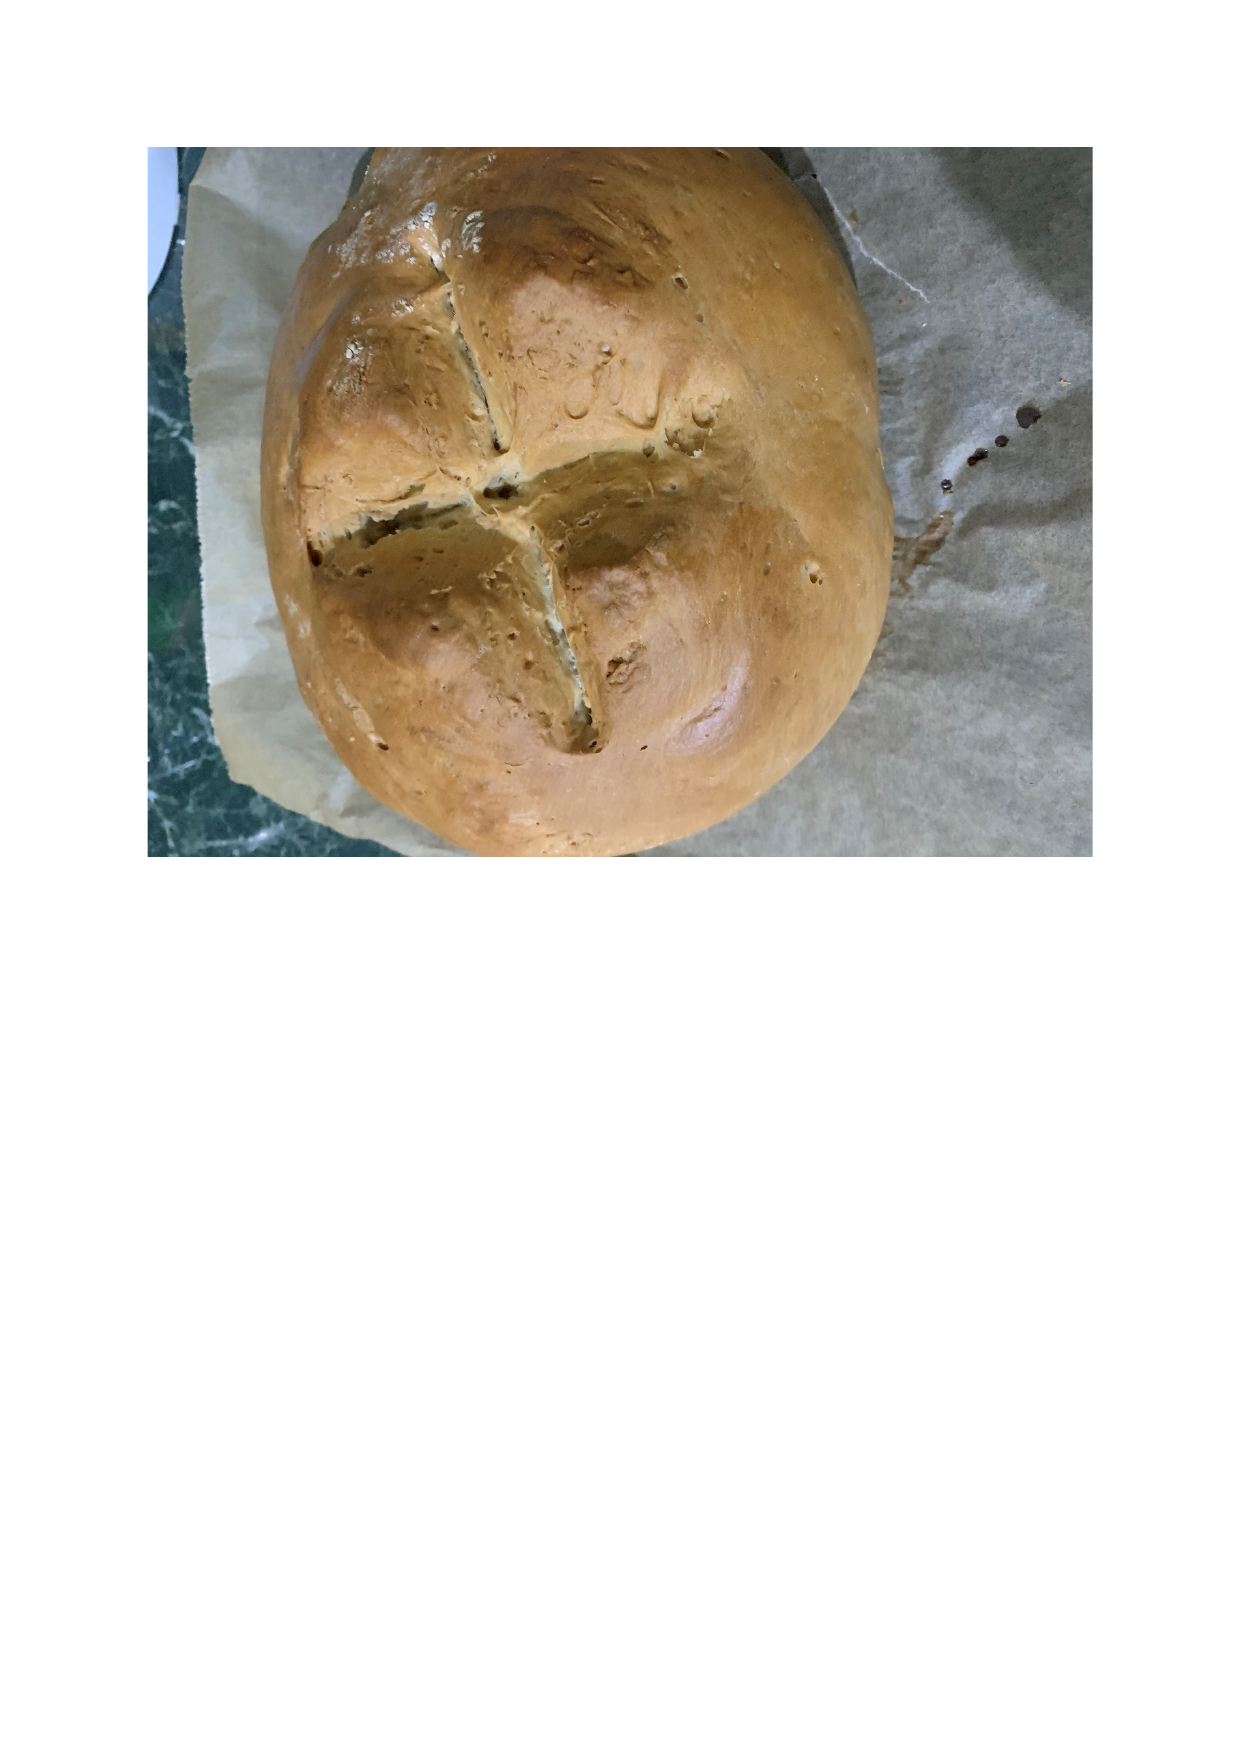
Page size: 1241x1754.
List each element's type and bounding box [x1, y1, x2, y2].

picture [147, 147, 1093, 857]
